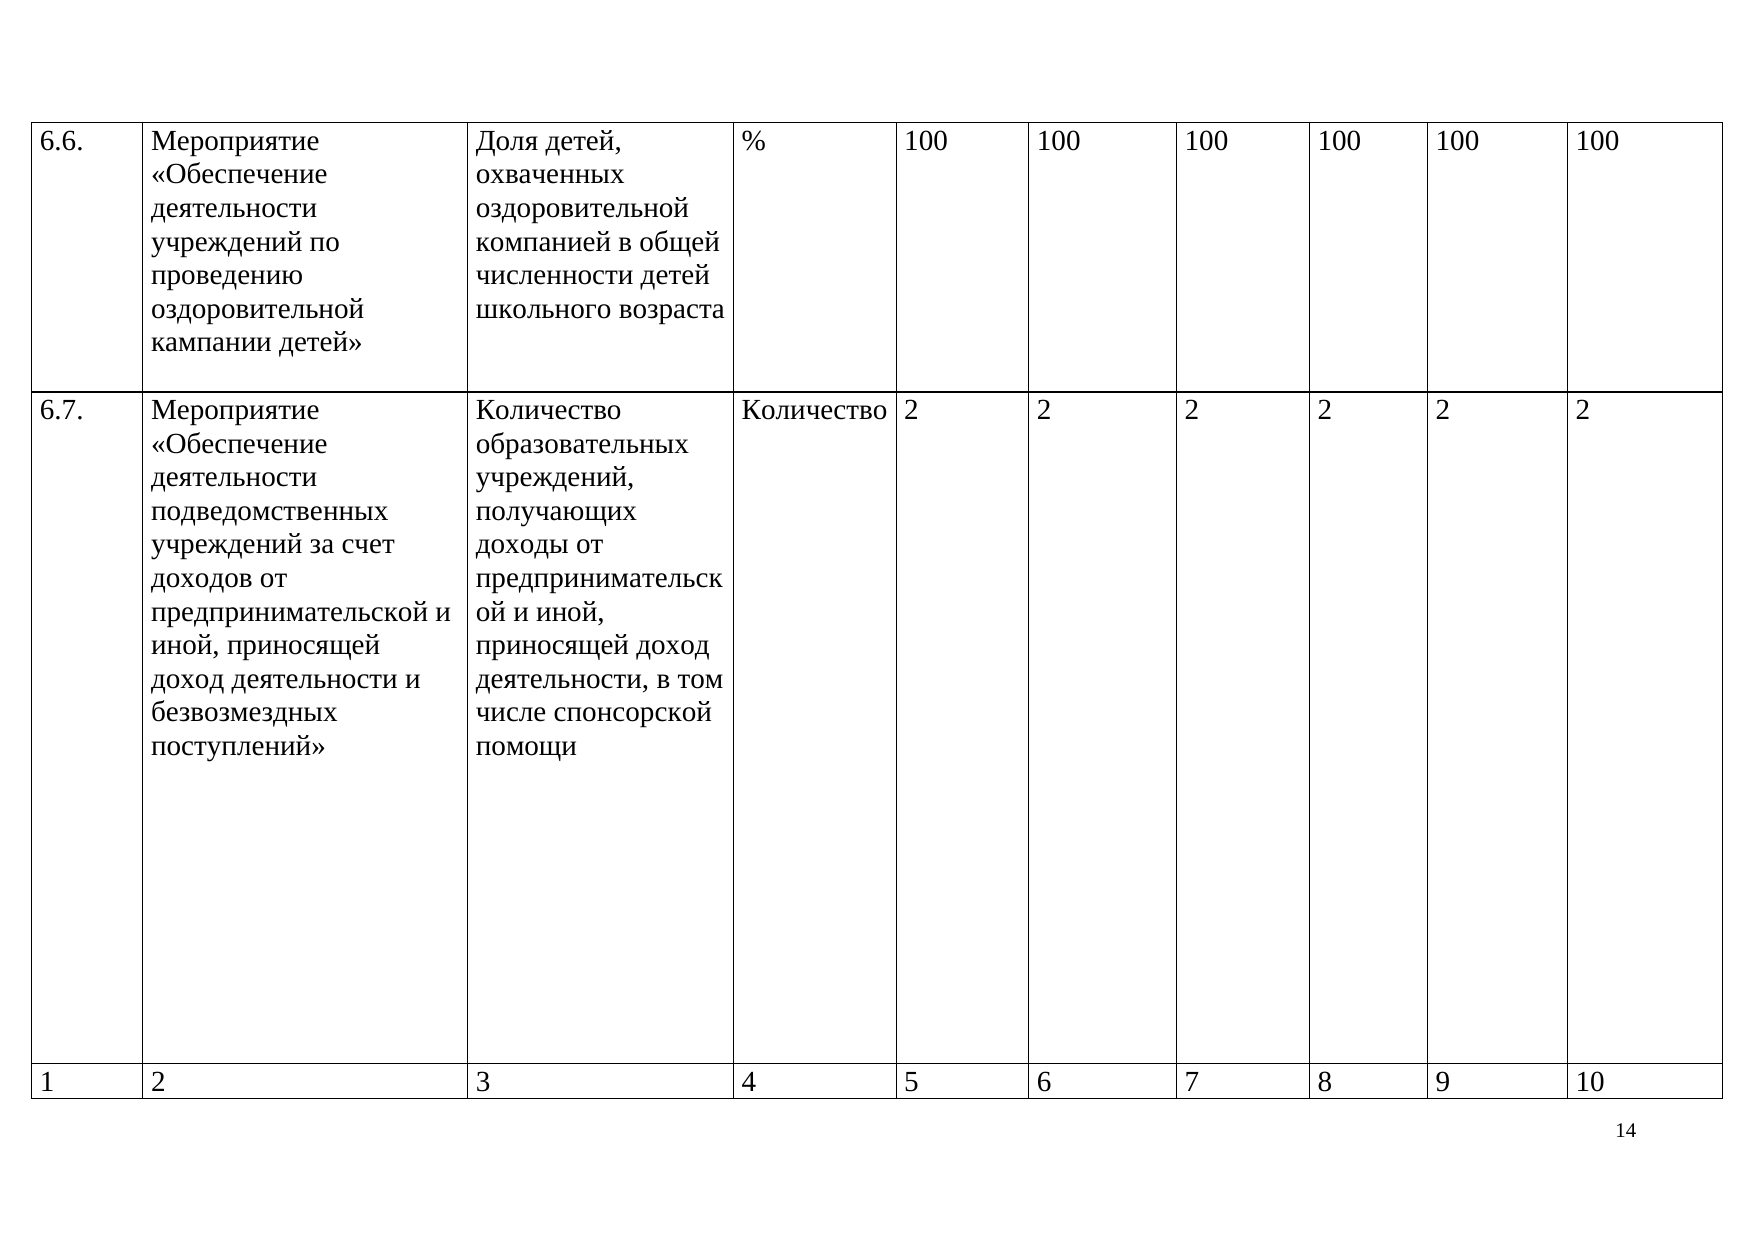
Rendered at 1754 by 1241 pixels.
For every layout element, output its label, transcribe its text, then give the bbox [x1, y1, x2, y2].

table_cell Доля детей, охваченных оздоровительной компанией в общей численности детей школьного возраста [468, 123, 733, 391]
table_cell 100 [1310, 123, 1427, 391]
table_cell Мероприятие «Обеспечение деятельности подведомственных учреждений за счет доходов от предпринимательской и иной, приносящей доход деятельности и безвозмездных поступлений» [143, 393, 467, 1063]
table_cell 9 [1428, 1064, 1567, 1098]
table_cell 6 [1029, 1064, 1176, 1098]
table_cell 10 [1568, 1064, 1722, 1098]
table_cell 2 [1310, 393, 1427, 1063]
table_cell 2 [1177, 393, 1309, 1063]
table_cell 7 [1177, 1064, 1309, 1098]
table_cell 2 [897, 393, 1028, 1063]
table_cell 100 [1428, 123, 1567, 391]
table_cell 100 [1029, 123, 1176, 391]
table_cell 2 [1428, 393, 1567, 1063]
table_cell 2 [1568, 393, 1722, 1063]
table_cell 1 [32, 1064, 142, 1098]
table_cell 3 [468, 1064, 733, 1098]
table_cell Количество [734, 393, 896, 1063]
table_cell 2 [143, 1064, 467, 1098]
table_cell 100 [1177, 123, 1309, 391]
table_cell % [734, 123, 896, 391]
table_cell 5 [897, 1064, 1028, 1098]
table_cell 100 [1568, 123, 1722, 391]
table_cell 4 [734, 1064, 896, 1098]
table_cell 8 [1310, 1064, 1427, 1098]
table_cell Мероприятие «Обеспечение деятельности учреждений по проведению оздоровительной кампании детей» [143, 123, 467, 391]
table_cell 100 [897, 123, 1028, 391]
table_cell 2 [1029, 393, 1176, 1063]
table_cell 6.7. [32, 393, 142, 1063]
table_cell Количество образовательных учреждений, получающих доходы от предпринимательской и иной, приносящей доход деятельности, в том числе спонсорской помощи [468, 393, 733, 1063]
table_cell 6.6. [32, 123, 142, 391]
